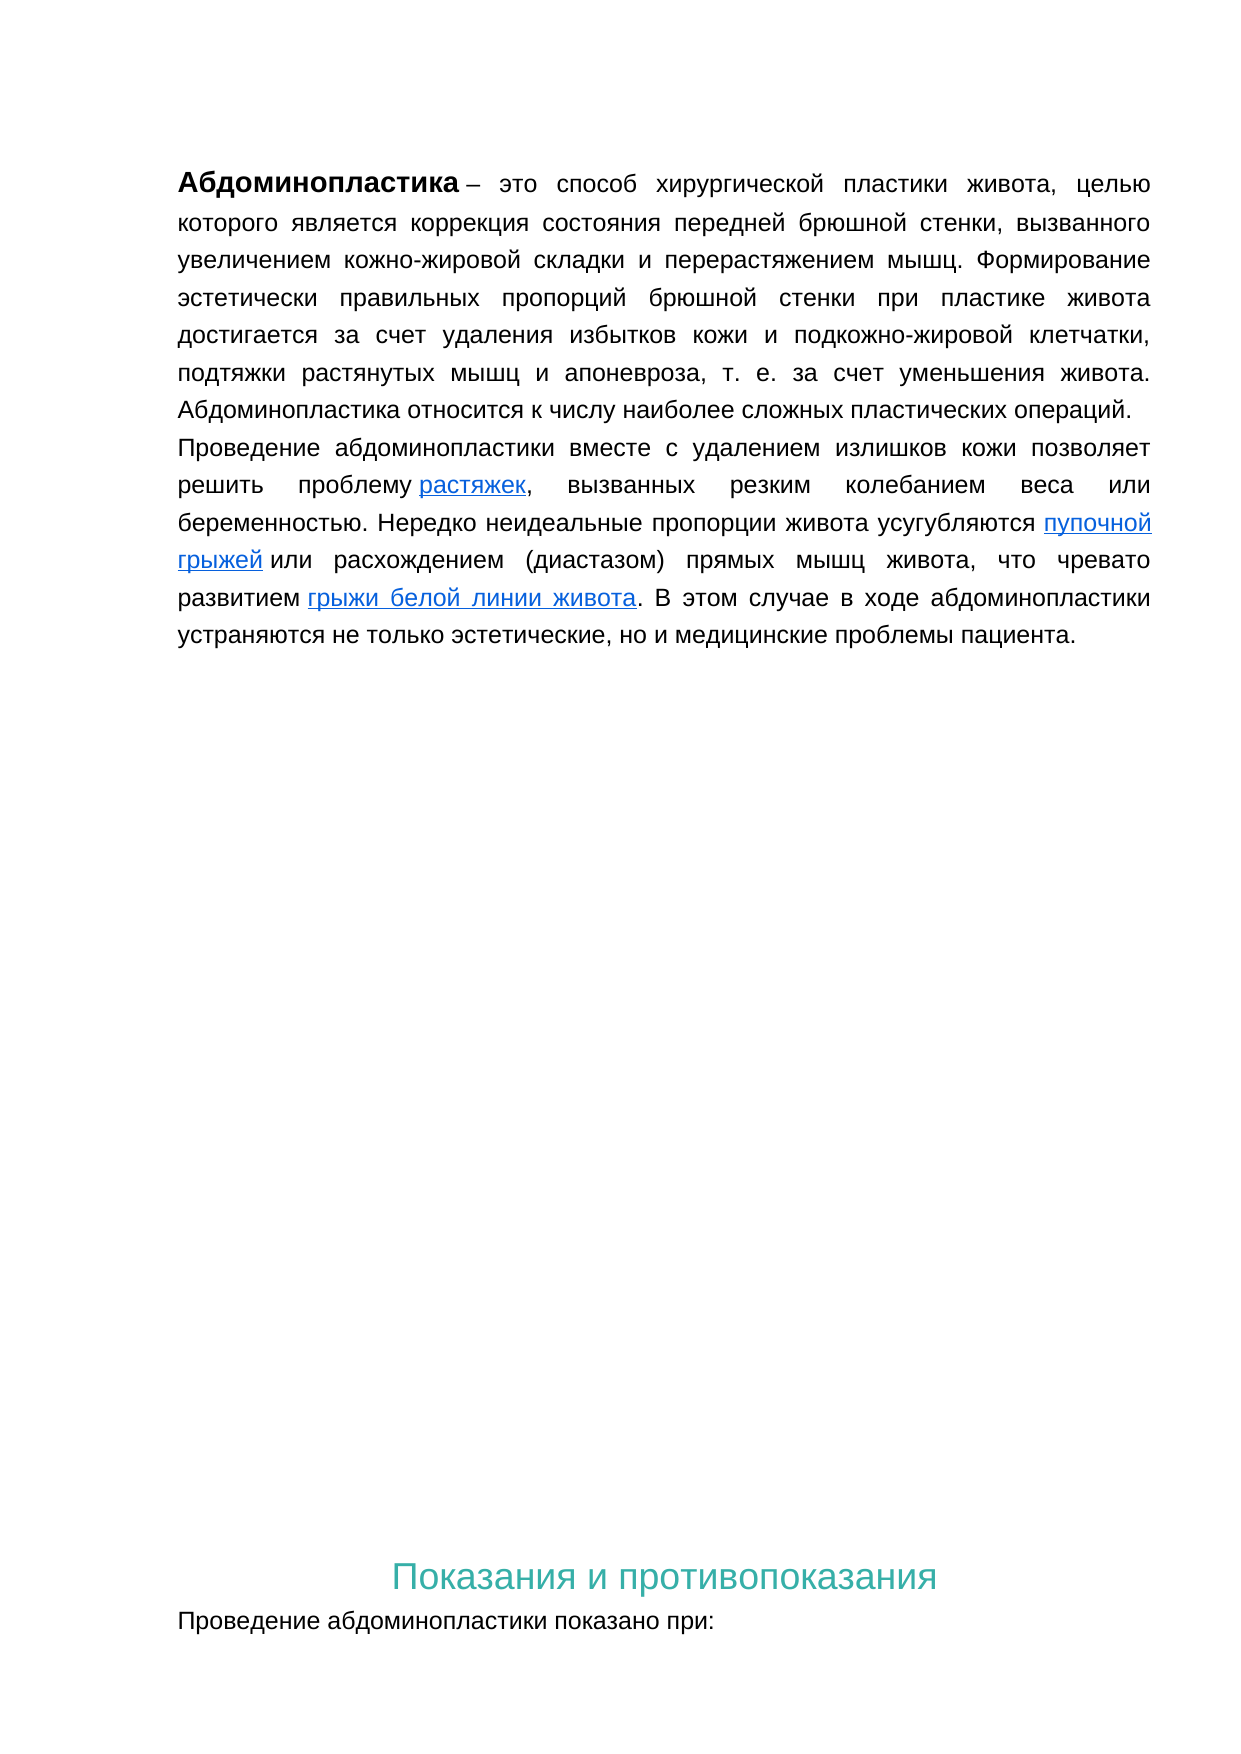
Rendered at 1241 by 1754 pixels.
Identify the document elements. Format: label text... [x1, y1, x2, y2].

text Проведение абдоминопластики показано при: [177, 1597, 1152, 1635]
text Показания и противопоказания [177, 1554, 1152, 1597]
text Абдоминопластика – это способ хирургической пластики живота, целью которого является коррекция состояния передней брюшной стенки, вызванного увеличением кожно-жировой складки и перерастяжением мышц. Формирование эстетически правильных пропорций брюшной стенки при пластике живота достигается за счет удаления избытков кожи и подкожно-жировой клетчатки, подтяжки растянутых мышц и апоневроза, т. е. за счет уменьшения живота. Абдоминопластика относится к числу наиболее сложных пластических операций. [177, 161, 1152, 424]
text Проведение абдоминопластики вместе с удалением излишков кожи позволяет решить проблему растяжек, вызванных резким колебанием веса или беременностью. Нередко неидеальные пропорции живота усугубляются пупочной грыжей или расхождением (диастазом) прямых мышц живота, что чревато развитием грыжи белой линии живота. В этом случае в ходе абдоминопластики устраняются не только эстетические, но и медицинские проблемы пациента. [177, 424, 1152, 649]
